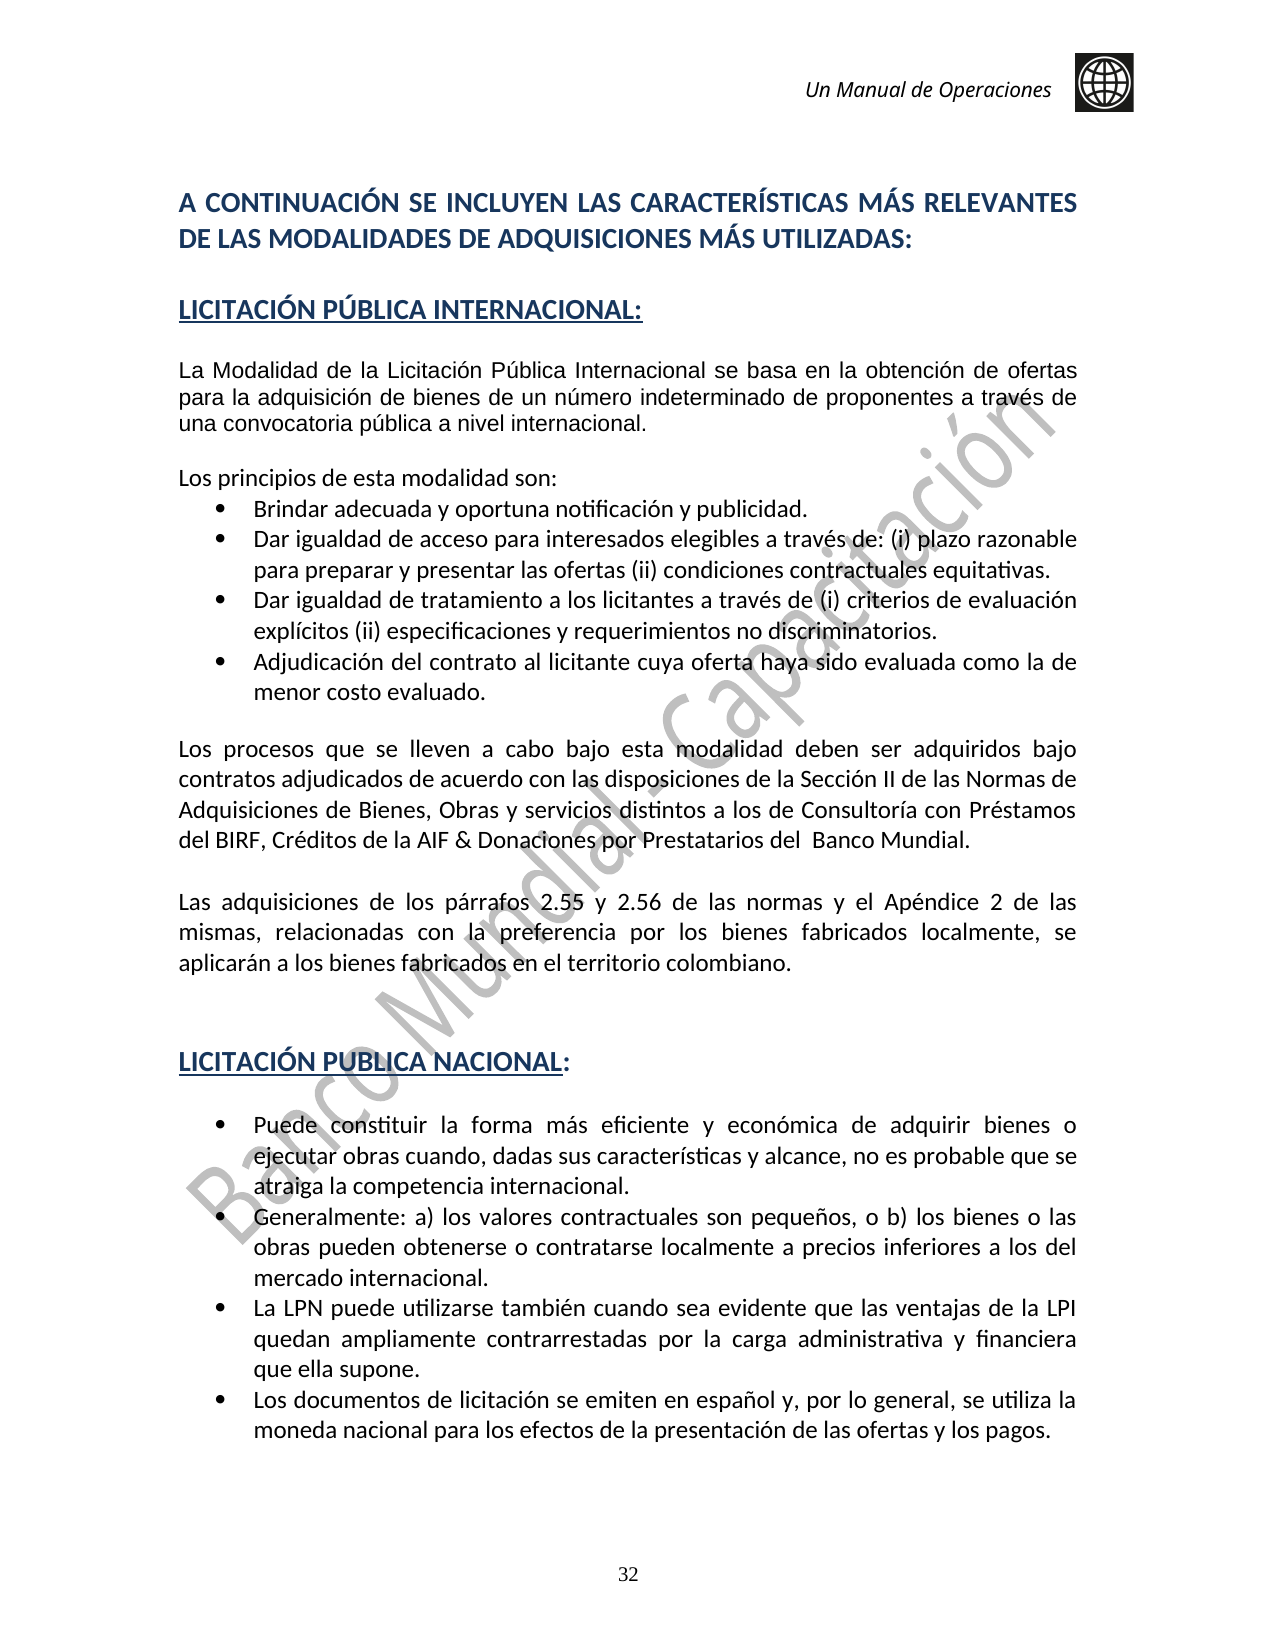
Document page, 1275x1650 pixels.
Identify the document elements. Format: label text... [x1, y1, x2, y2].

list Dar igualdad de acceso para interesados elegibles a través de: (i) plazo razonable para preparar y presentar las ofertas (ii) condiciones contractuales equitativas. [216, 523, 1078, 584]
list Generalmente: a) los valores contractuales son pequeños, o b) los bienes o las obras pueden obtenerse o contratarse localmente a precios inferiores a los del mercado internacional. [216, 1201, 1078, 1293]
list Brindar adecuada y oportuna notificación y publicidad. [216, 493, 1078, 523]
text Las adquisiciones de los párrafos 2.55 y 2.56 de las normas y el Apéndice 2 de las mismas, relacionadas con la preferencia por los bienes fabricados localmente, se aplicarán a los bienes fabricados en el territorio colombiano. [178, 886, 1078, 977]
list Los documentos de licitación se emiten en español y, por lo general, se utiliza la moneda nacional para los efectos de la presentación de las ofertas y los pagos. [216, 1384, 1078, 1445]
text LICITACIÓN PUBLICA NACIONAL: [178, 1043, 1078, 1079]
text A CONTINUACIÓN SE INCLUYEN LAS CARACTERÍSTICAS MÁS RELEVANTES DE LAS MODALIDADES DE ADQUISICIONES MÁS UTILIZADAS: [178, 184, 1078, 255]
text LICITACIÓN PÚBLICA INTERNACIONAL: [178, 291, 1078, 327]
list Adjudicación del contrato al licitante cuya oferta haya sido evaluada como la de menor costo evaluado. [216, 646, 1078, 707]
list Dar igualdad de tratamiento a los licitantes a través de (i) criterios de evaluación explícitos (ii) especificaciones y requerimientos no discriminatorios. [216, 584, 1078, 646]
text Los procesos que se lleven a cabo bajo esta modalidad deben ser adquiridos bajo contratos adjudicados de acuerdo con las disposiciones de la Sección II de las Normas de Adquisiciones de Bienes, Obras y servicios distintos a los de Consultoría con Préstamos del BIRF, Créditos de la AIF & Donaciones por Prestatarios del Banco Mundial. [178, 733, 1078, 855]
list La LPN puede utilizarse también cuando sea evidente que las ventajas de la LPI quedan ampliamente contrarrestadas por la carga administrativa y financiera que ella supone. [216, 1293, 1078, 1384]
picture [1075, 53, 1134, 112]
list Puede constituir la forma más eficiente y económica de adquirir bienes o ejecutar obras cuando, dadas sus características y alcance, no es probable que se atraiga la competencia internacional. [216, 1109, 1078, 1201]
text La Modalidad de la Licitación Pública Internacional se basa en la obtención de ofertas para la adquisición de bienes de un número indeterminado de proponentes a través de una convocatoria pública a nivel internacional. [178, 357, 1078, 436]
text Los principios de esta modalidad son: [178, 462, 1078, 493]
